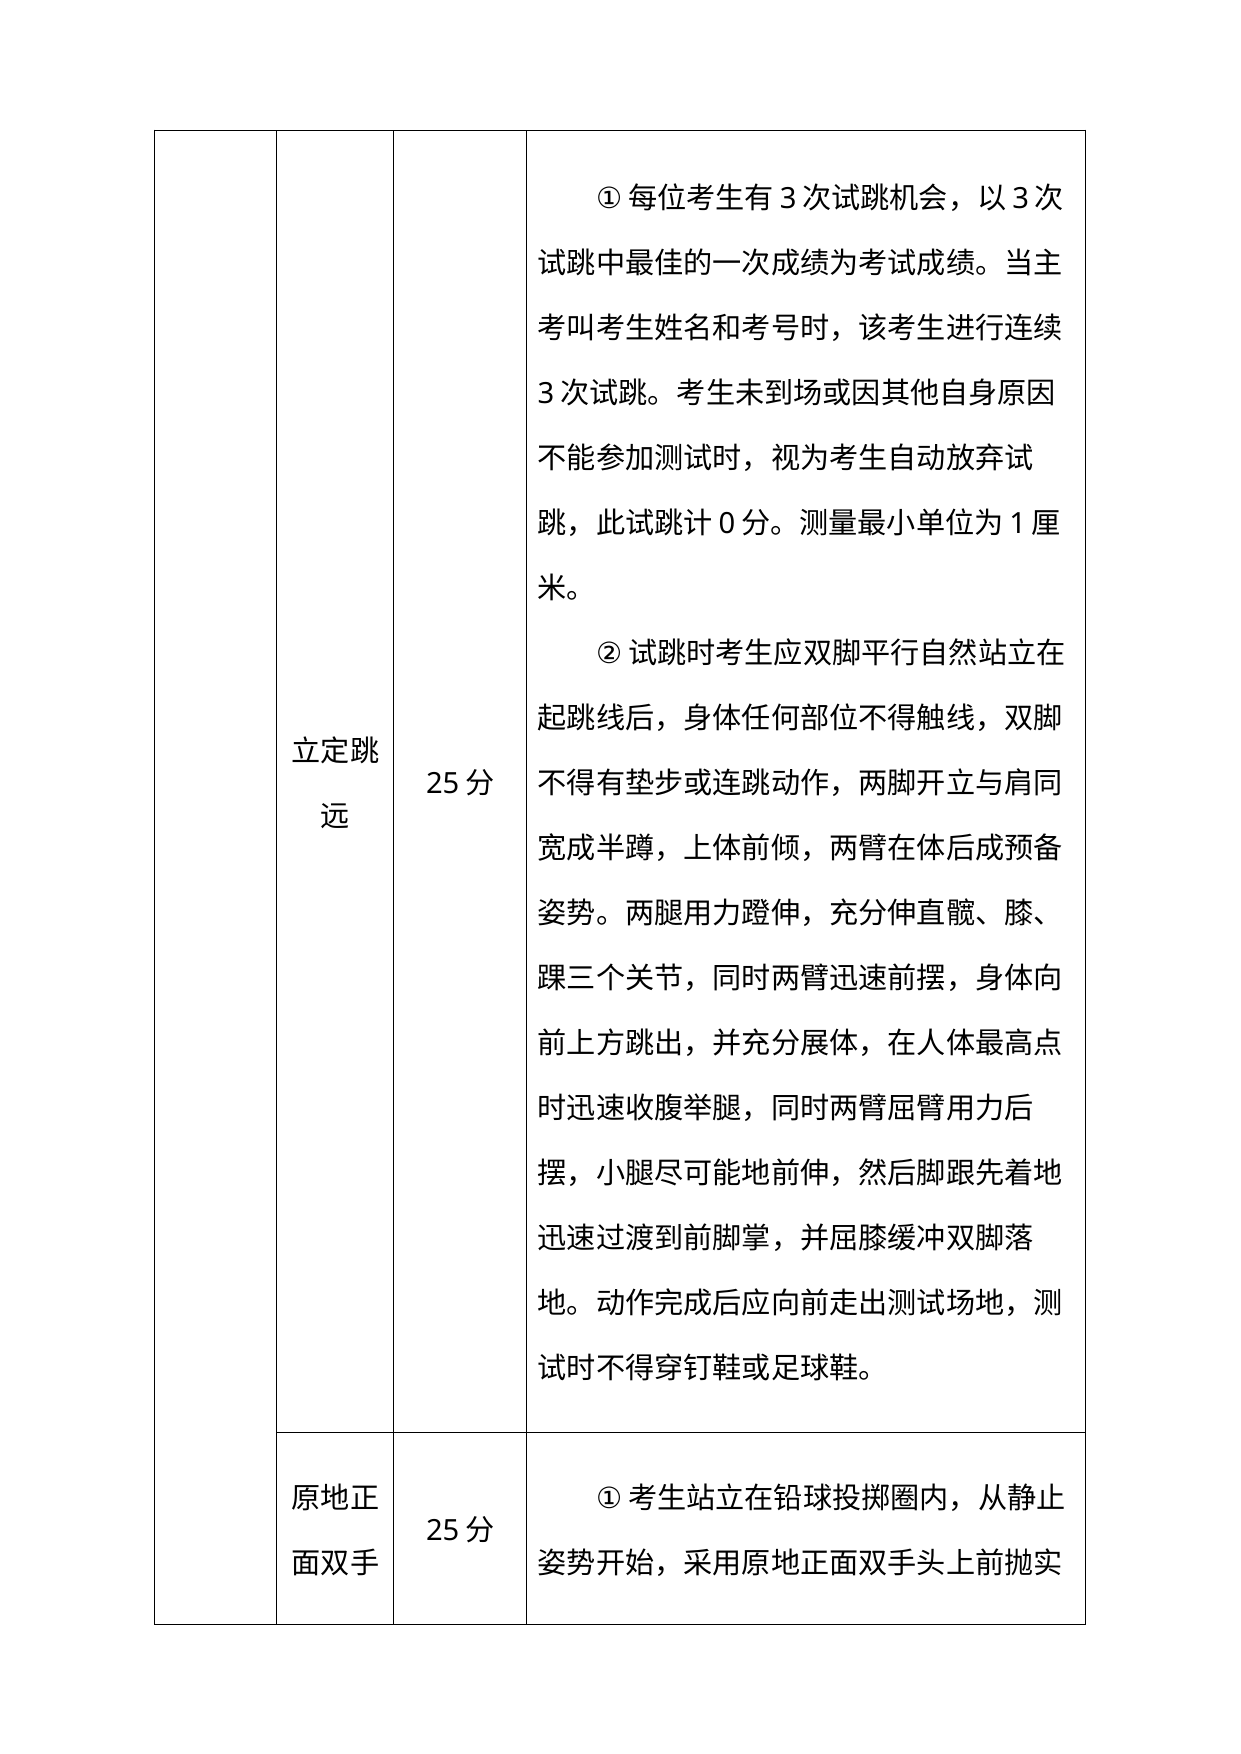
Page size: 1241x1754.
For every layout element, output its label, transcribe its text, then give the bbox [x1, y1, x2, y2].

table_cell 25分 [394, 131, 526, 1432]
table_cell 原地正面双手头上前抛实心球 [277, 1433, 393, 1623]
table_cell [527, 1433, 1085, 1623]
table_cell 25分 [394, 1433, 526, 1623]
table_cell 立定跳远 [277, 131, 393, 1432]
table_cell ①每位考生有3次试跳机会，以3次试跳中最佳的一次成绩为考试成绩。当主考叫考生姓名和考号时，该考生进行连续3次试跳。考生未到场或因其他自身原因不能参加测试时，视为考生自动放弃试跳，此试跳计0分。测量最小单位为1厘米。 ②试跳时考生应双脚平行自然站立在起跳线后，身体任何部位不得触线，双脚不得有垫步或连跳动作，两脚开立与肩同宽成半蹲，上体前倾，两臂在体后成预备姿势。两腿用力蹬伸，充分伸直髋、膝、踝三个关节，同时两臂迅速前摆，身体向前上方跳出，并充分展体，在人体最高点时迅速收腹举腿，同时两臂屈臂用力后摆，小腿尽可能地前伸，然后脚跟先着地迅速过渡到前脚掌，并屈膝缓冲双脚落地。动作完成后应向前走出测试场地，测试时不得穿钉鞋或足球鞋。 [527, 131, 1085, 1432]
